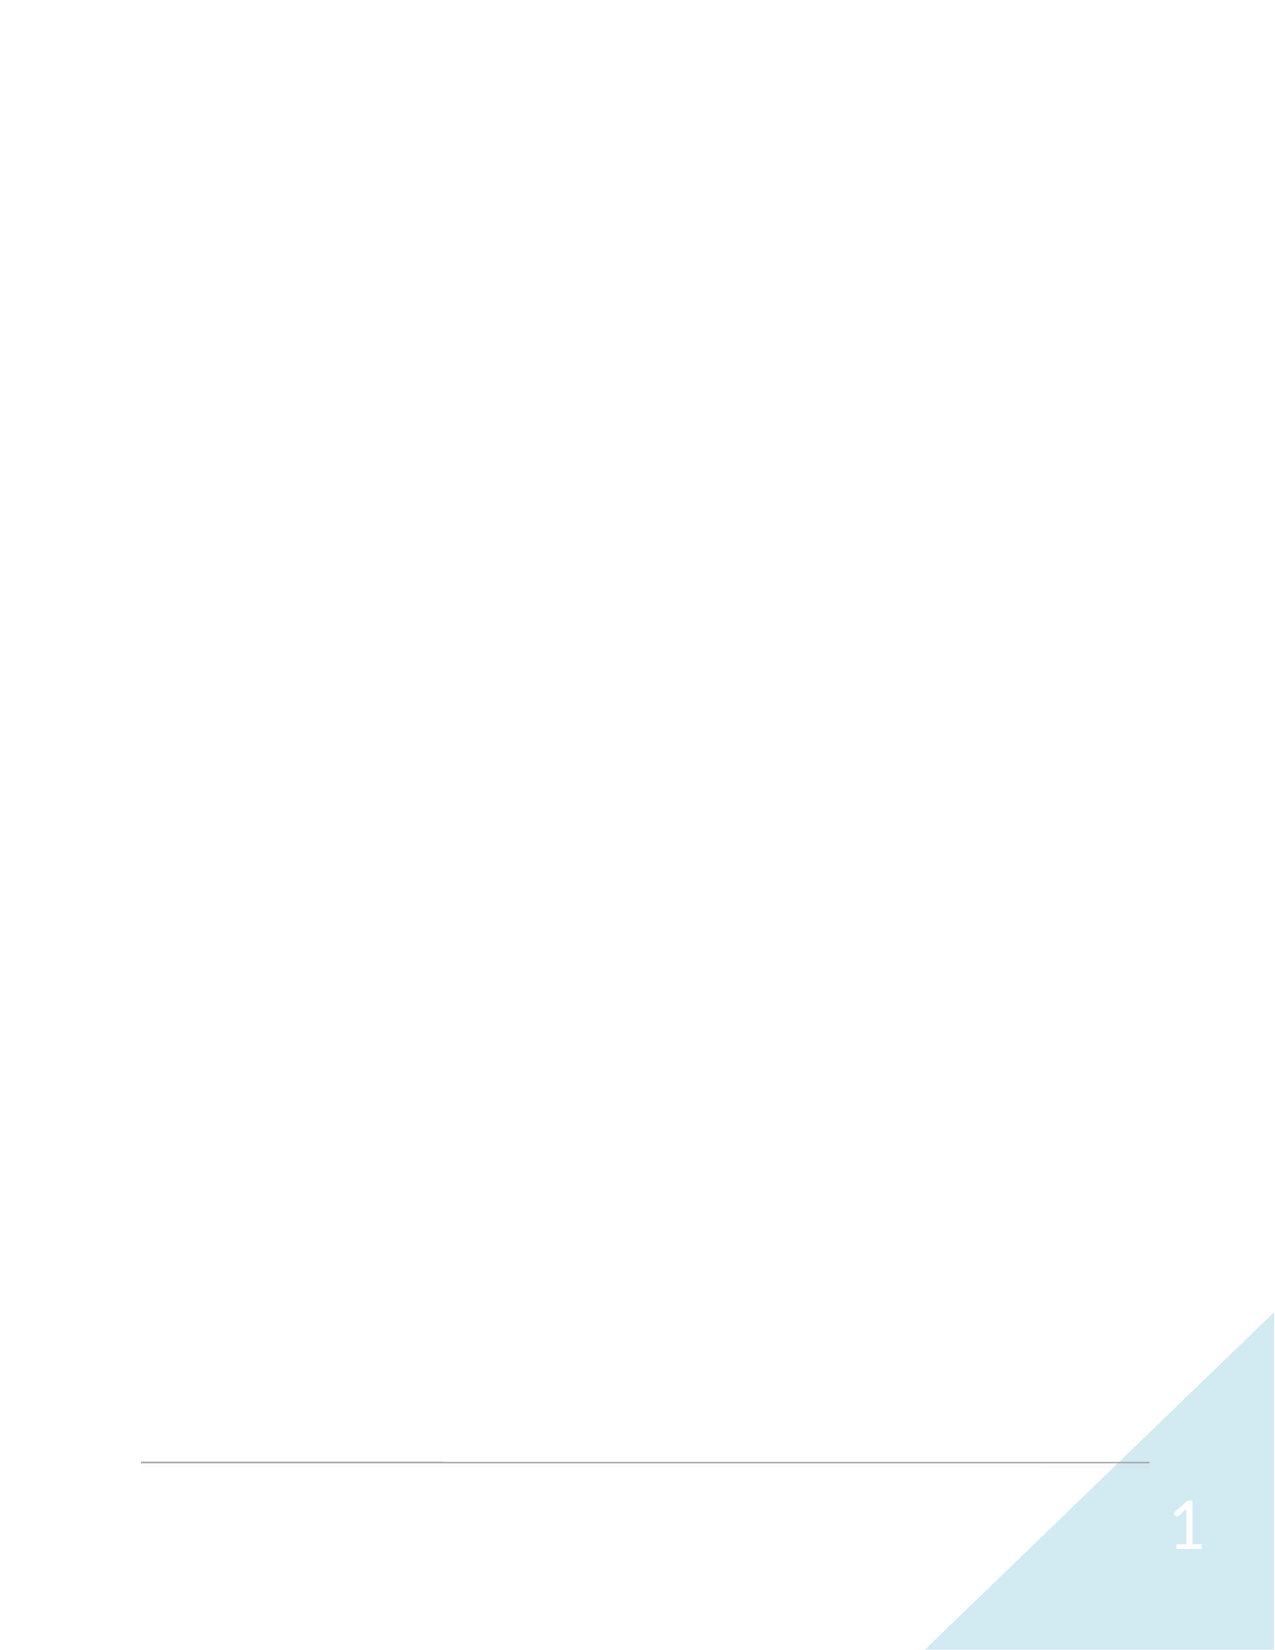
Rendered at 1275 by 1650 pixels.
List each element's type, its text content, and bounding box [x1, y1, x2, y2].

text Defenses [141, 337, 1162, 1500]
